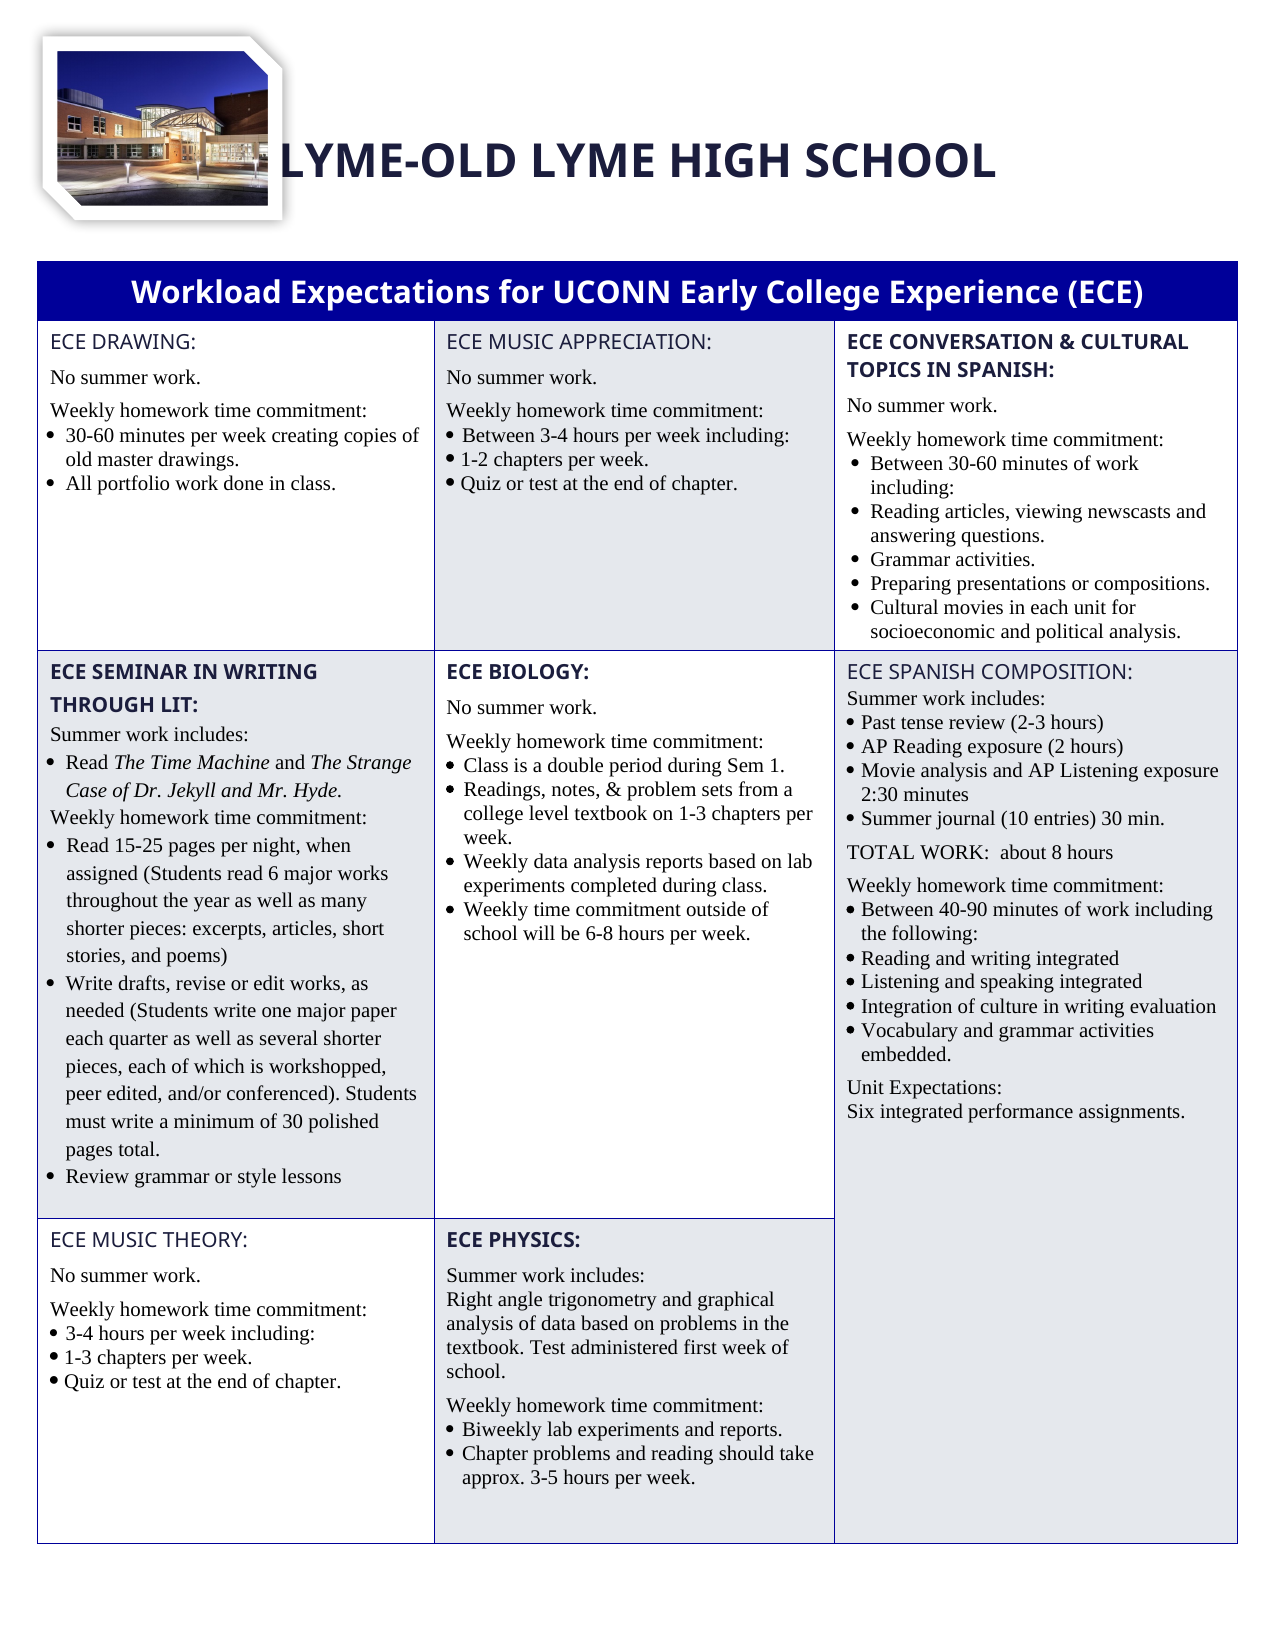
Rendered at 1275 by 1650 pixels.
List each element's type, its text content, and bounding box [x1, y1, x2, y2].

picture [58, 52, 267, 205]
table_cell ECE MUSIC THEORY: No summer work. Weekly homework time commitment: 3-4 hours per week including: 1-3 chapters per week. Quiz or test at the end of chapter. [38, 1219, 434, 1543]
table_cell ECE DRAWING: No summer work. Weekly homework time commitment: 30-60 minutes per week creating copies of old master drawings. All portfolio work done in class. [38, 321, 434, 650]
table_header Workload Expectations for UCONN Early College Experience (ECE) [38, 262, 1237, 320]
table_cell ECE MUSIC APPRECIATION: No summer work. Weekly homework time commitment: Between 3-4 hours per week including: 1-2 chapters per week. Quiz or test at the end of chapter. [435, 321, 834, 650]
table_cell ECE BIOLOGY: No summer work. Weekly homework time commitment: Class is a double period during Sem 1. Readings, notes, & problem sets from a college level textbook on 1-3 chapters per week. Weekly data analysis reports based on lab experiments completed during class. Weekly time commitment outside of school will be 6-8 hours per week. [435, 651, 834, 1218]
table_cell ECE CONVERSATION & CULTURAL TOPICS IN SPANISH: No summer work. Weekly homework time commitment: Between 30-60 minutes of work including: Reading articles, viewing newscasts and answering questions. Grammar activities. Preparing presentations or compositions. Cultural movies in each unit for socioeconomic and political analysis. [835, 321, 1237, 650]
table_cell ECE SPANISH COMPOSITION: Summer work includes: Past tense review (2-3 hours) AP Reading exposure (2 hours) Movie analysis and AP Listening exposure 2:30 minutes Summer journal (10 entries) 30 min. TOTAL WORK: about 8 hours Weekly homework time commitment: Between 40-90 minutes of work including the following: Reading and writing integrated Listening and speaking integrated Integration of culture in writing evaluation Vocabulary and grammar activities embedded. Unit Expectations: Six integrated performance assignments. [835, 651, 1237, 1543]
table_cell ECE SEMINAR IN WRITING THROUGH LIT: Summer work includes: Read The Time Machine and The Strange Case of Dr. Jekyll and Mr. Hyde. Weekly homework time commitment: Read 15-25 pages per night, when assigned (Students read 6 major works throughout the year as well as many shorter pieces: excerpts, articles, short stories, and poems) Write drafts, revise or edit works, as needed (Students write one major paper each quarter as well as several shorter pieces, each of which is workshopped, peer edited, and/or conferenced). Students must write a minimum of 30 polished pages total. Review grammar or style lessons [38, 651, 434, 1218]
table_cell ECE PHYSICS: Summer work includes: Right angle trigonometry and graphical analysis of data based on problems in the textbook. Test administered first week of school. Weekly homework time commitment: Biweekly lab experiments and reports. Chapter problems and reading should take approx. 3-5 hours per week. [435, 1219, 834, 1543]
